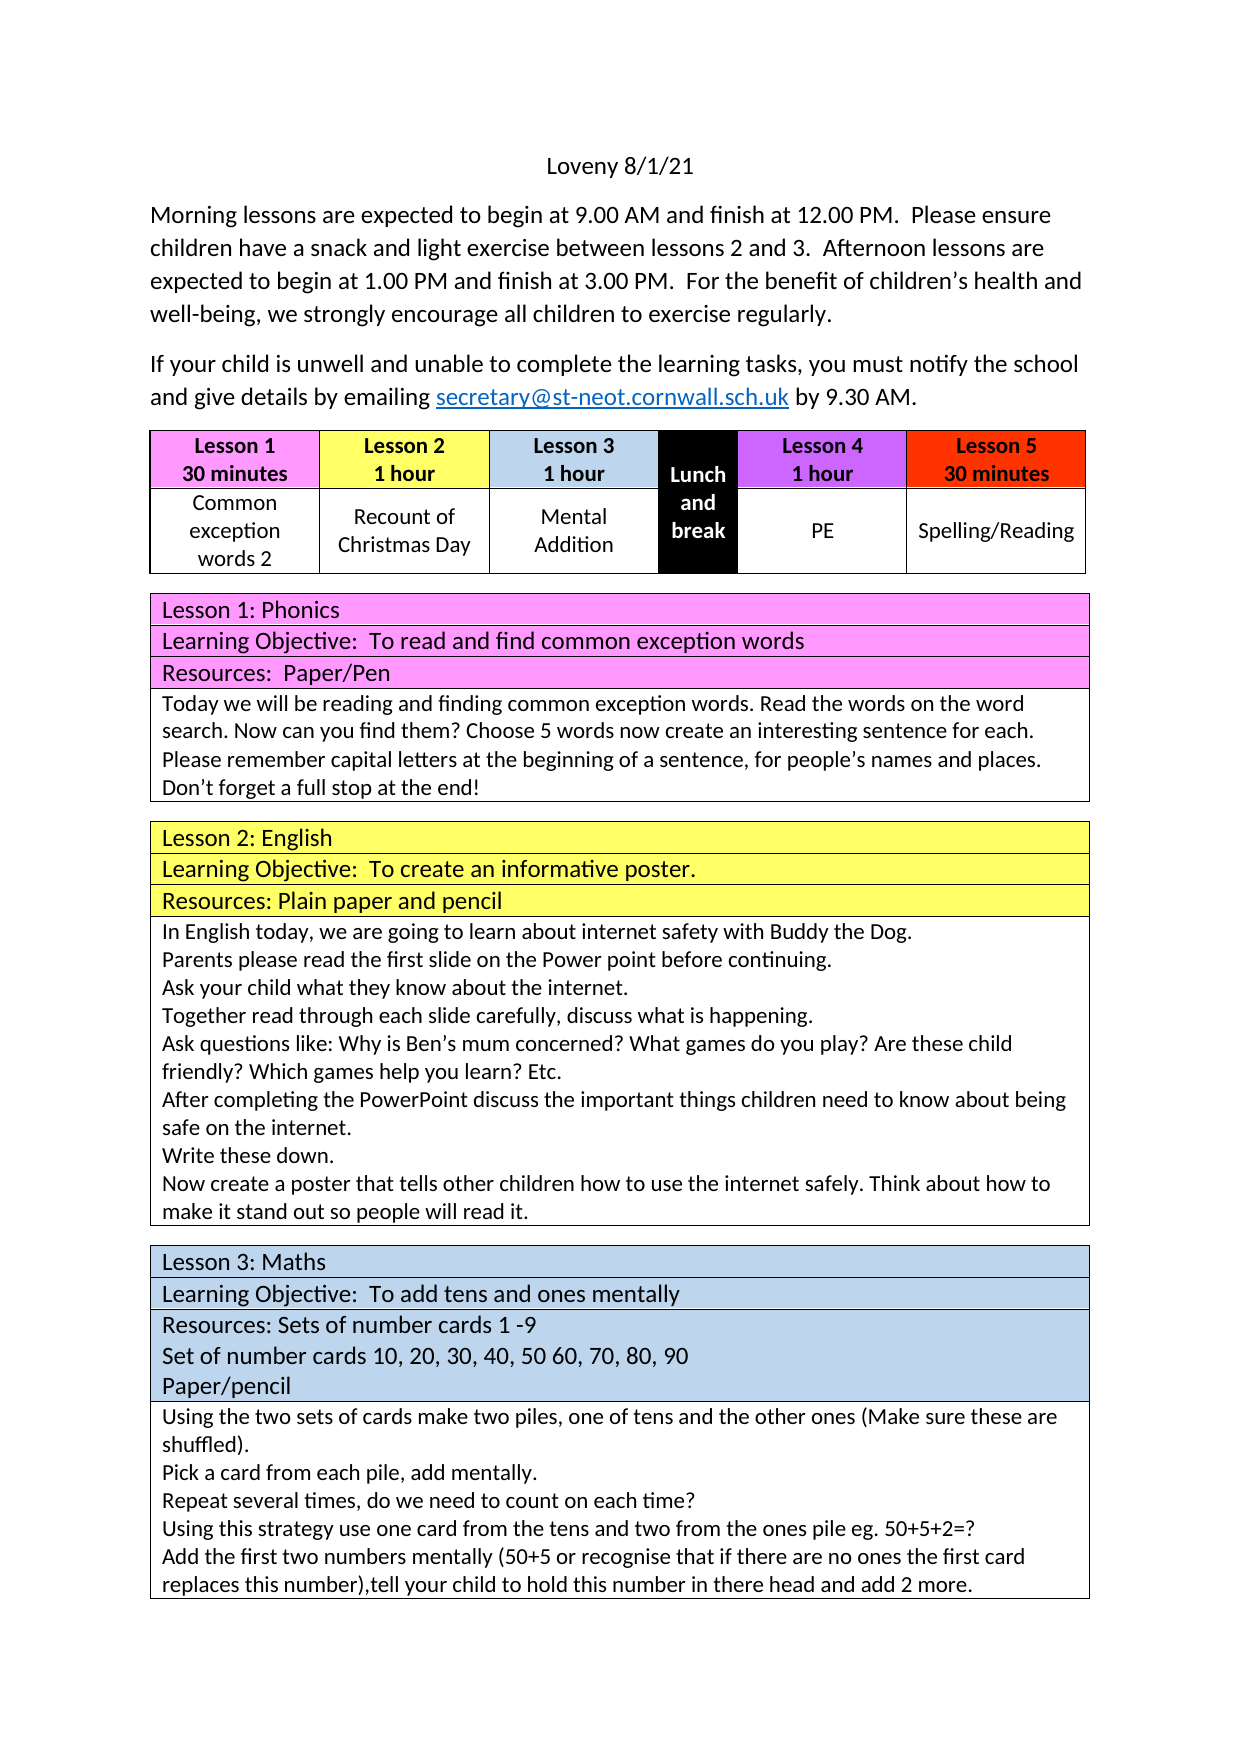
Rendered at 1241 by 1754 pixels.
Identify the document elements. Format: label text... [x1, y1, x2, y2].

table_header Lunch and break [659, 431, 737, 573]
table_cell Mental Addition [490, 489, 658, 573]
table_cell Learning Objective: To add tens and ones mentally [151, 1278, 1089, 1308]
table_cell Common exception words 2 [151, 489, 319, 573]
table_cell Learning Objective: To read and find common exception words [151, 626, 1089, 656]
table_header Lesson 5 30 minutes [907, 431, 1085, 487]
table_cell PE [738, 489, 906, 573]
table_header Lesson 3 1 hour [490, 431, 658, 487]
table_cell Spelling/Reading [907, 489, 1085, 573]
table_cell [151, 1402, 1089, 1598]
table_header Lesson 2 1 hour [320, 431, 489, 487]
table_header Lesson 1 30 minutes [151, 431, 319, 487]
table_cell Resources: Sets of number cards 1 -9 Set of number cards 10, 20, 30, 40, 50 60, 70, 80, 90 Paper/pencil [151, 1310, 1089, 1401]
table_cell Resources: Paper/Pen [151, 657, 1089, 688]
text Morning lessons are expected to begin at 9.00 AM and finish at 12.00 PM. Please ensure children have a snack and light exercise between lessons 2 and 3. Afternoon lessons are expected to begin at 1.00 PM and finish at 3.00 PM. For the benefit of children’s health and well-being, we strongly encourage all children to exercise regularly. [150, 199, 1090, 329]
table_cell Learning Objective: To create an informative poster. [151, 854, 1089, 884]
table_header Lesson 4 1 hour [738, 431, 906, 487]
text Loveny 8/1/21 [150, 150, 1090, 181]
text If your child is unwell and unable to complete the learning tasks, you must notify the school and give details by emailing secretary@st-neot.cornwall.sch.uk by 9.30 AM. [150, 348, 1090, 411]
table_header Lesson 3: Maths [151, 1246, 1089, 1277]
table_cell Recount of Christmas Day [320, 489, 489, 573]
table_header Lesson 1: Phonics [151, 594, 1089, 624]
table_cell In English today, we are going to learn about internet safety with Buddy the Dog. Parents please read the first slide on the Power point before continuing. Ask your child what they know about the internet. Together read through each slide carefully, discuss what is happening. Ask questions like: Why is Ben’s mum concerned? What games do you play? Are these child friendly? Which games help you learn? Etc. After completing the PowerPoint discuss the important things children need to know about being safe on the internet. Write these down. Now create a poster that tells other children how to use the internet safely. Think about how to make it stand out so people will read it. [151, 917, 1089, 1225]
table_cell Today we will be reading and finding common exception words. Read the words on the word search. Now can you find them? Choose 5 words now create an interesting sentence for each. Please remember capital letters at the beginning of a sentence, for people’s names and places. Don’t forget a full stop at the end! [151, 689, 1089, 801]
table_header Lesson 2: English [151, 822, 1089, 853]
table_cell Resources: Plain paper and pencil [151, 885, 1089, 916]
